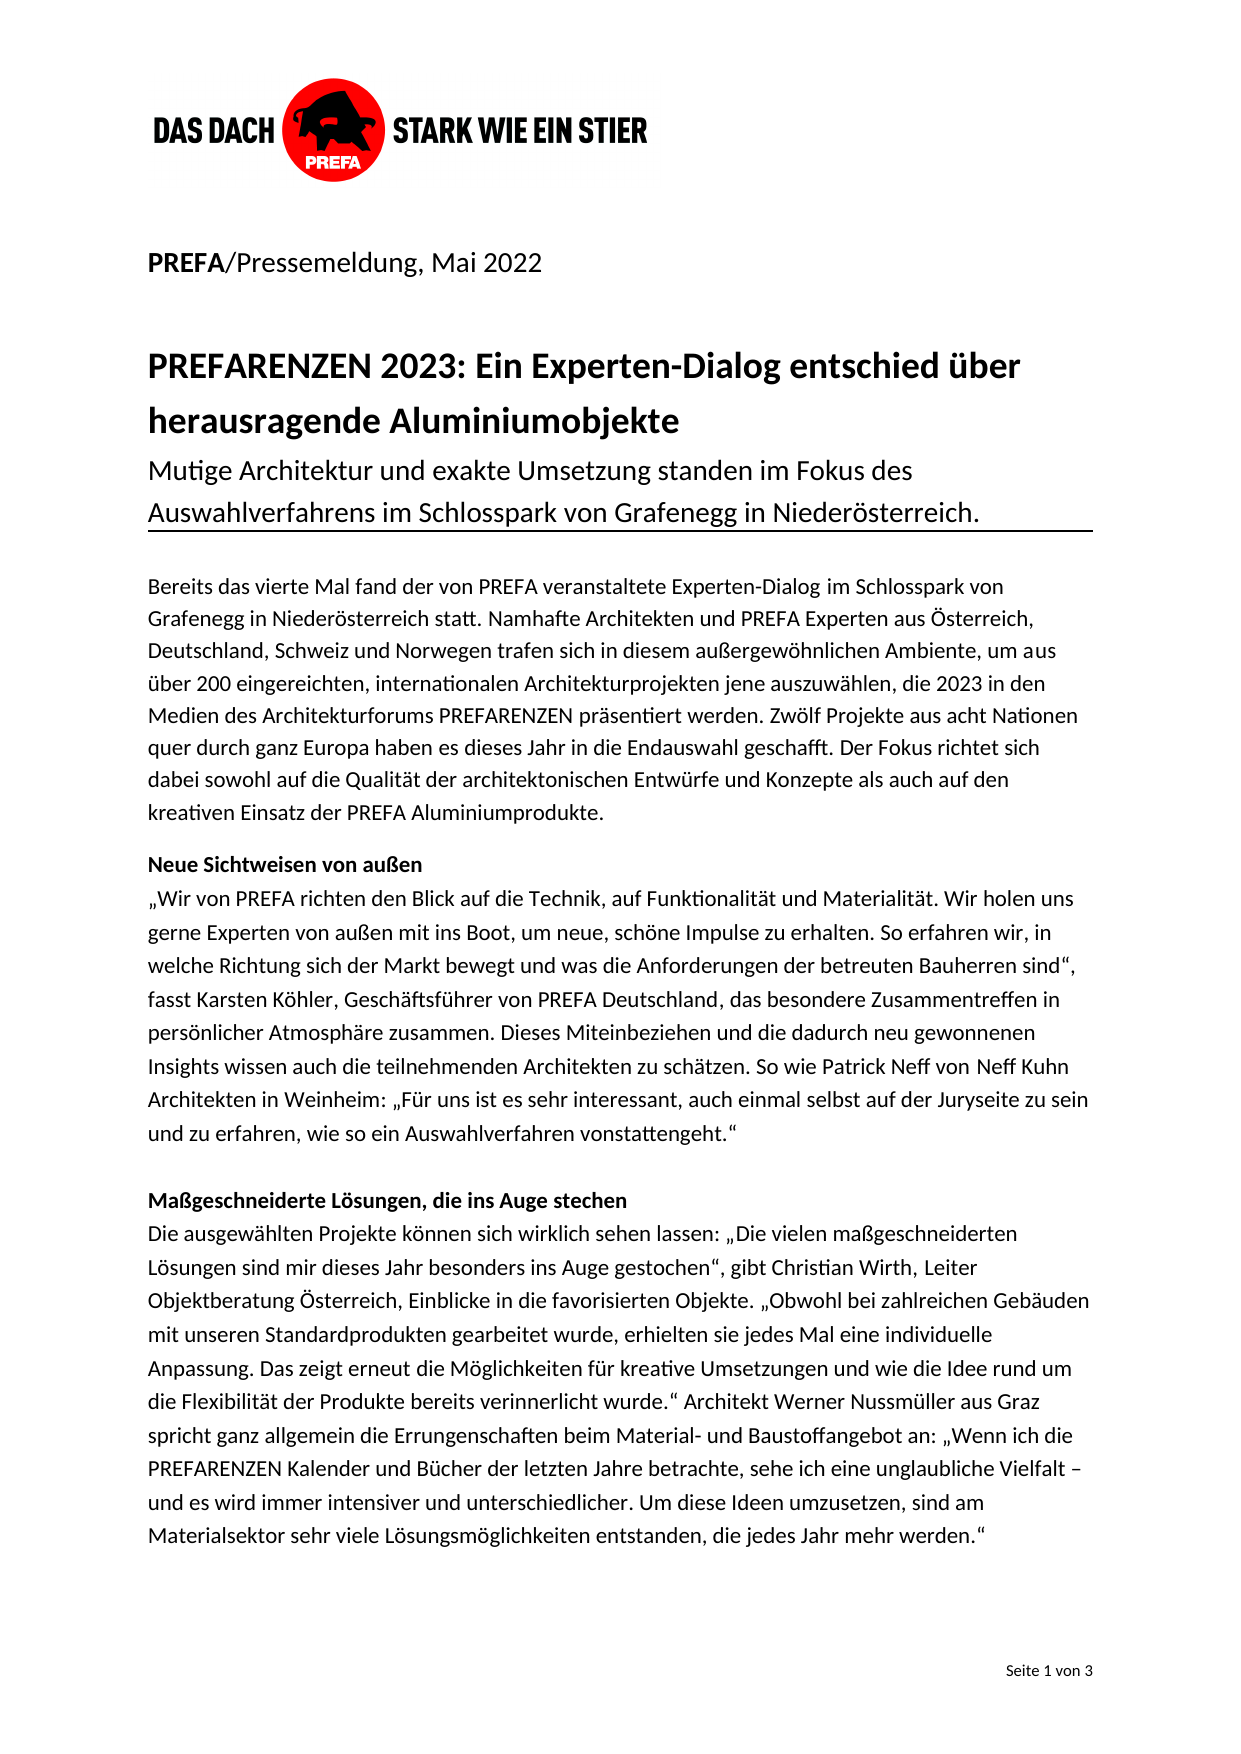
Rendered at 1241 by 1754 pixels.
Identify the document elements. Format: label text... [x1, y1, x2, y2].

text „Wir von PREFA richten den Blick auf die Technik, auf Funktionalität und Materialität. Wir holen uns gerne Experten von außen mit ins Boot, um neue, schöne Impulse zu erhalten. So erfahren wir, in welche Richtung sich der Markt bewegt und was die Anforderungen der betreuten Bauherren sind“, fasst Karsten Köhler, Geschäftsführer von PREFA Deutschland, das besondere Zusammentreffen in persönlicher Atmosphäre zusammen. Dieses Miteinbeziehen und die dadurch neu gewonnenen Insights wissen auch die teilnehmenden Architekten zu schätzen. So wie Patrick Neff von Neff Kuhn Architekten in Weinheim: „Für uns ist es sehr interessant, auch einmal selbst auf der Juryseite zu sein und zu erfahren, wie so ein Auswahlverfahren vonstattengeht.“ [148, 884, 1093, 1147]
text Bereits das vierte Mal fand der von PREFA veranstaltete Experten-Dialog im Schlosspark von Grafenegg in Niederösterreich statt. Namhafte Architekten und PREFA Experten aus Österreich, Deutschland, Schweiz und Norwegen trafen sich in diesem außergewöhnlichen Ambiente, um aus über 200 eingereichten, internationalen Architekturprojekten jene auszuwählen, die 2023 in den Medien des Architekturforums PREFARENZEN präsentiert werden. Zwölf Projekte aus acht Nationen quer durch ganz Europa haben es dieses Jahr in die Endauswahl geschafft. Der Fokus richtet sich dabei sowohl auf die Qualität der architektonischen Entwürfe und Konzepte als auch auf den kreativen Einsatz der PREFA Aluminiumprodukte. [148, 572, 1093, 826]
text Neue Sichtweisen von außen [148, 851, 1093, 879]
text Maßgeschneiderte Lösungen, die ins Auge stechen [148, 1186, 1093, 1214]
text Mutige Architektur und exakte Umsetzung standen im Fokus des Auswahlverfahrens im Schlosspark von Grafenegg in Niederösterreich. [148, 452, 1093, 530]
text PREFA/Pressemeldung, Mai 2022 [148, 244, 1093, 280]
text Die ausgewählten Projekte können sich wirklich sehen lassen: „Die vielen maßgeschneiderten Lösungen sind mir dieses Jahr besonders ins Auge gestochen“, gibt Christian Wirth, Leiter Objektberatung Österreich, Einblicke in die favorisierten Objekte. „Obwohl bei zahlreichen Gebäuden mit unseren Standardprodukten gearbeitet wurde, erhielten sie jedes Mal eine individuelle Anpassung. Das zeigt erneut die Möglichkeiten für kreative Umsetzungen und wie die Idee rund um die Flexibilität der Produkte bereits verinnerlicht wurde.“ Architekt Werner Nussmüller aus Graz spricht ganz allgemein die Errungenschaften beim Material- und Baustoffangebot an: „Wenn ich die PREFARENZEN Kalender und Bücher der letzten Jahre betrachte, sehe ich eine unglaubliche Vielfalt – und es wird immer intensiver und unterschiedlicher. Um diese Ideen umzusetzen, sind am Materialsektor sehr viele Lösungsmöglichkeiten entstanden, die jedes Jahr mehr werden.“ [148, 1219, 1093, 1549]
picture [147, 73, 661, 188]
text PREFARENZEN 2023: Ein Experten-Dialog entschied über herausragende Aluminiumobjekte [148, 342, 1093, 443]
